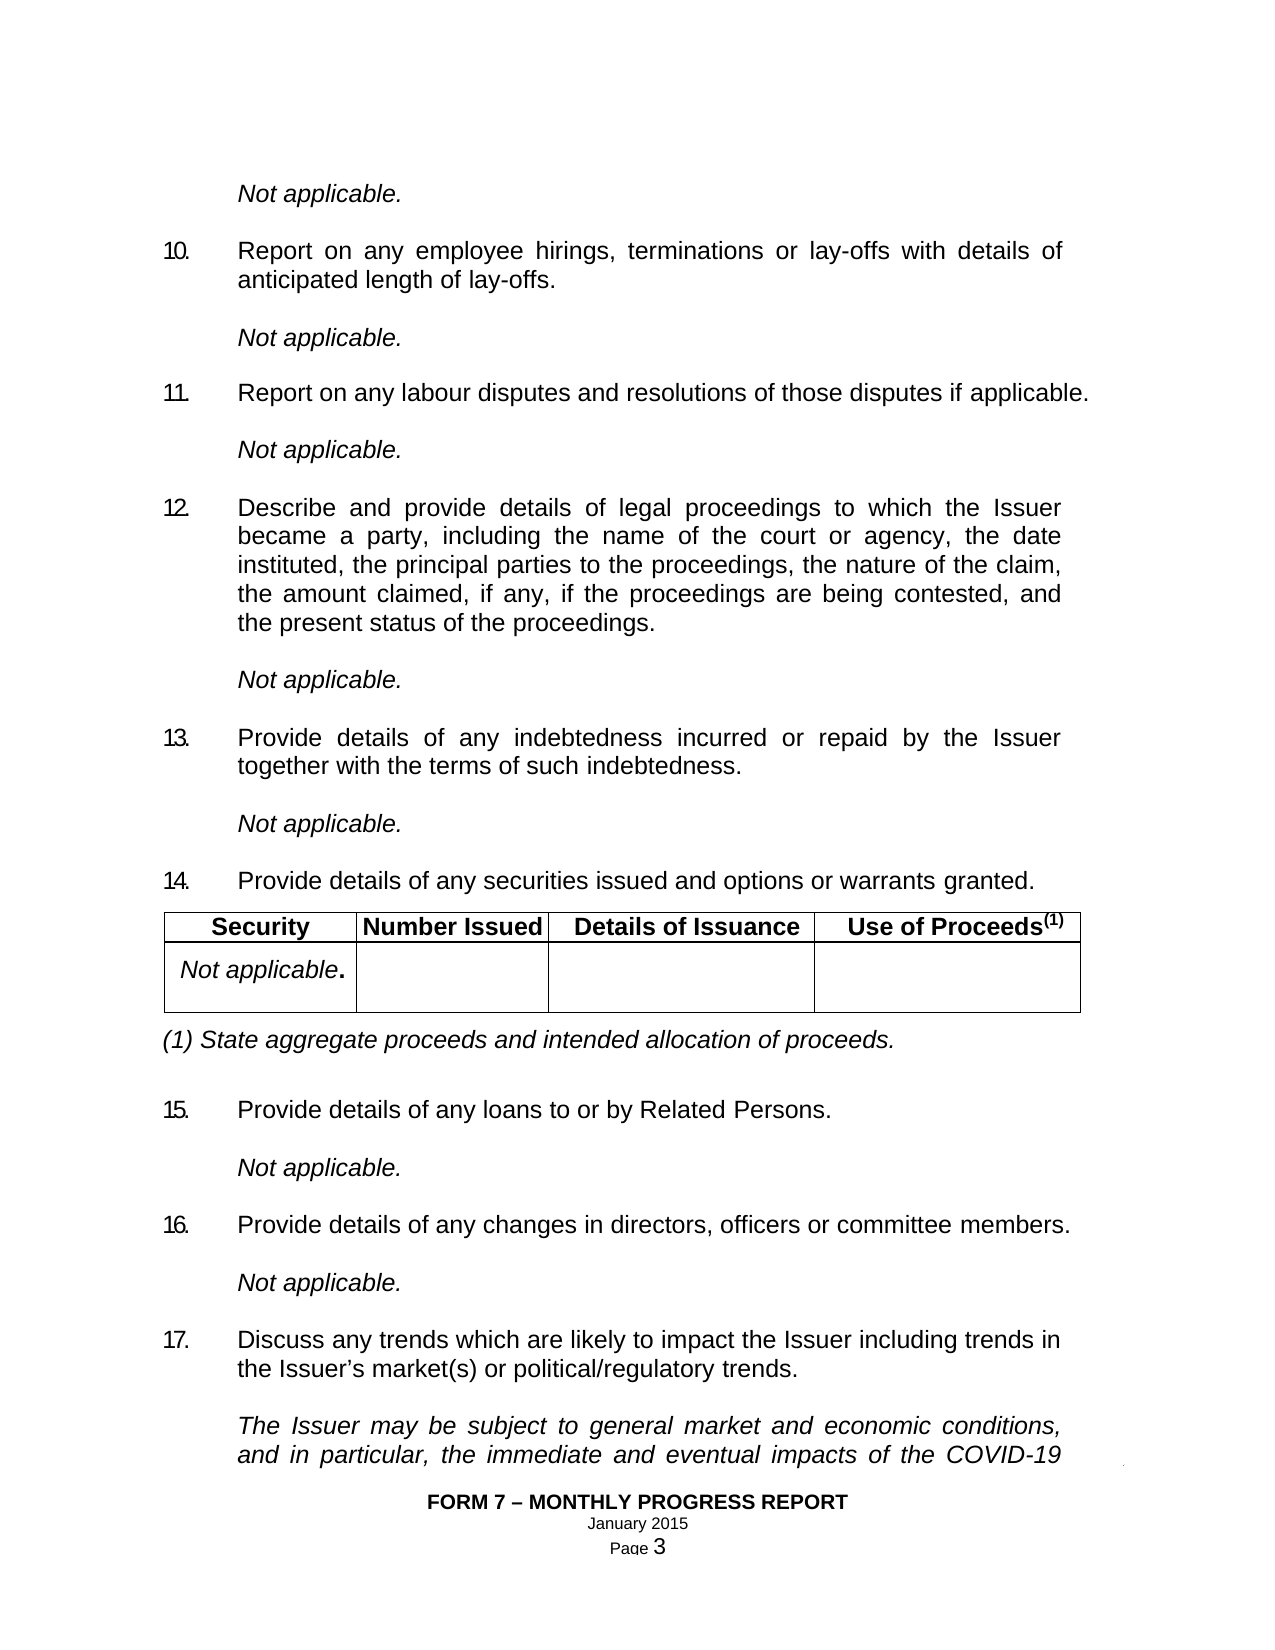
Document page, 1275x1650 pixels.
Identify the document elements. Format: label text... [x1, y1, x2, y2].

table_cell [549, 943, 814, 1012]
table_header Use of Proceeds(1) [815, 913, 1080, 941]
table_cell [357, 943, 548, 1012]
list Not applicable. [237, 435, 1125, 464]
table_cell [815, 943, 1080, 1012]
subtitle Not applicable. [237, 665, 1125, 694]
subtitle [237, 1411, 1066, 1469]
list Describe and provide details of legal proceedings to which the Issuer became a party, including the name of the court or agency, the date instituted, the principal parties to the proceedings, the nature of the claim, the amount claimed, if any, if the proceedings are being contested, and the present status of the proceedings. [162, 493, 1063, 636]
subtitle Not applicable. [237, 322, 1125, 351]
list Report on any employee hirings, terminations or lay-offs with details of anticipated length of lay-offs. [162, 236, 1063, 294]
list Discuss any trends which are likely to impact the Issuer including trends in the Issuer’s market(s) or political/regulatory trends. [162, 1325, 1063, 1383]
list State aggregate proceeds and intended allocation of proceeds. [162, 1025, 1125, 1054]
table_header Details of Issuance [549, 913, 814, 941]
list Provide details of any indebtedness incurred or repaid by the Issuer together with the terms of such indebtedness. [162, 723, 1063, 780]
table_cell Not applicable. [165, 943, 356, 1012]
subtitle Not applicable. [237, 1268, 1125, 1296]
list Report on any labour disputes and resolutions of those disputes if applicable. [162, 378, 1125, 406]
subtitle Not applicable. [237, 1153, 1125, 1181]
table_header Number Issued [357, 913, 548, 941]
subtitle Not applicable. [237, 809, 1125, 838]
list Provide details of any loans to or by Related Persons. [162, 1095, 1125, 1124]
list Provide details of any changes in directors, officers or committee members. [162, 1210, 1125, 1239]
list Provide details of any securities issued and options or warrants granted. [162, 866, 1125, 895]
subtitle Not applicable. [237, 179, 1125, 207]
table_header Security [165, 913, 356, 941]
